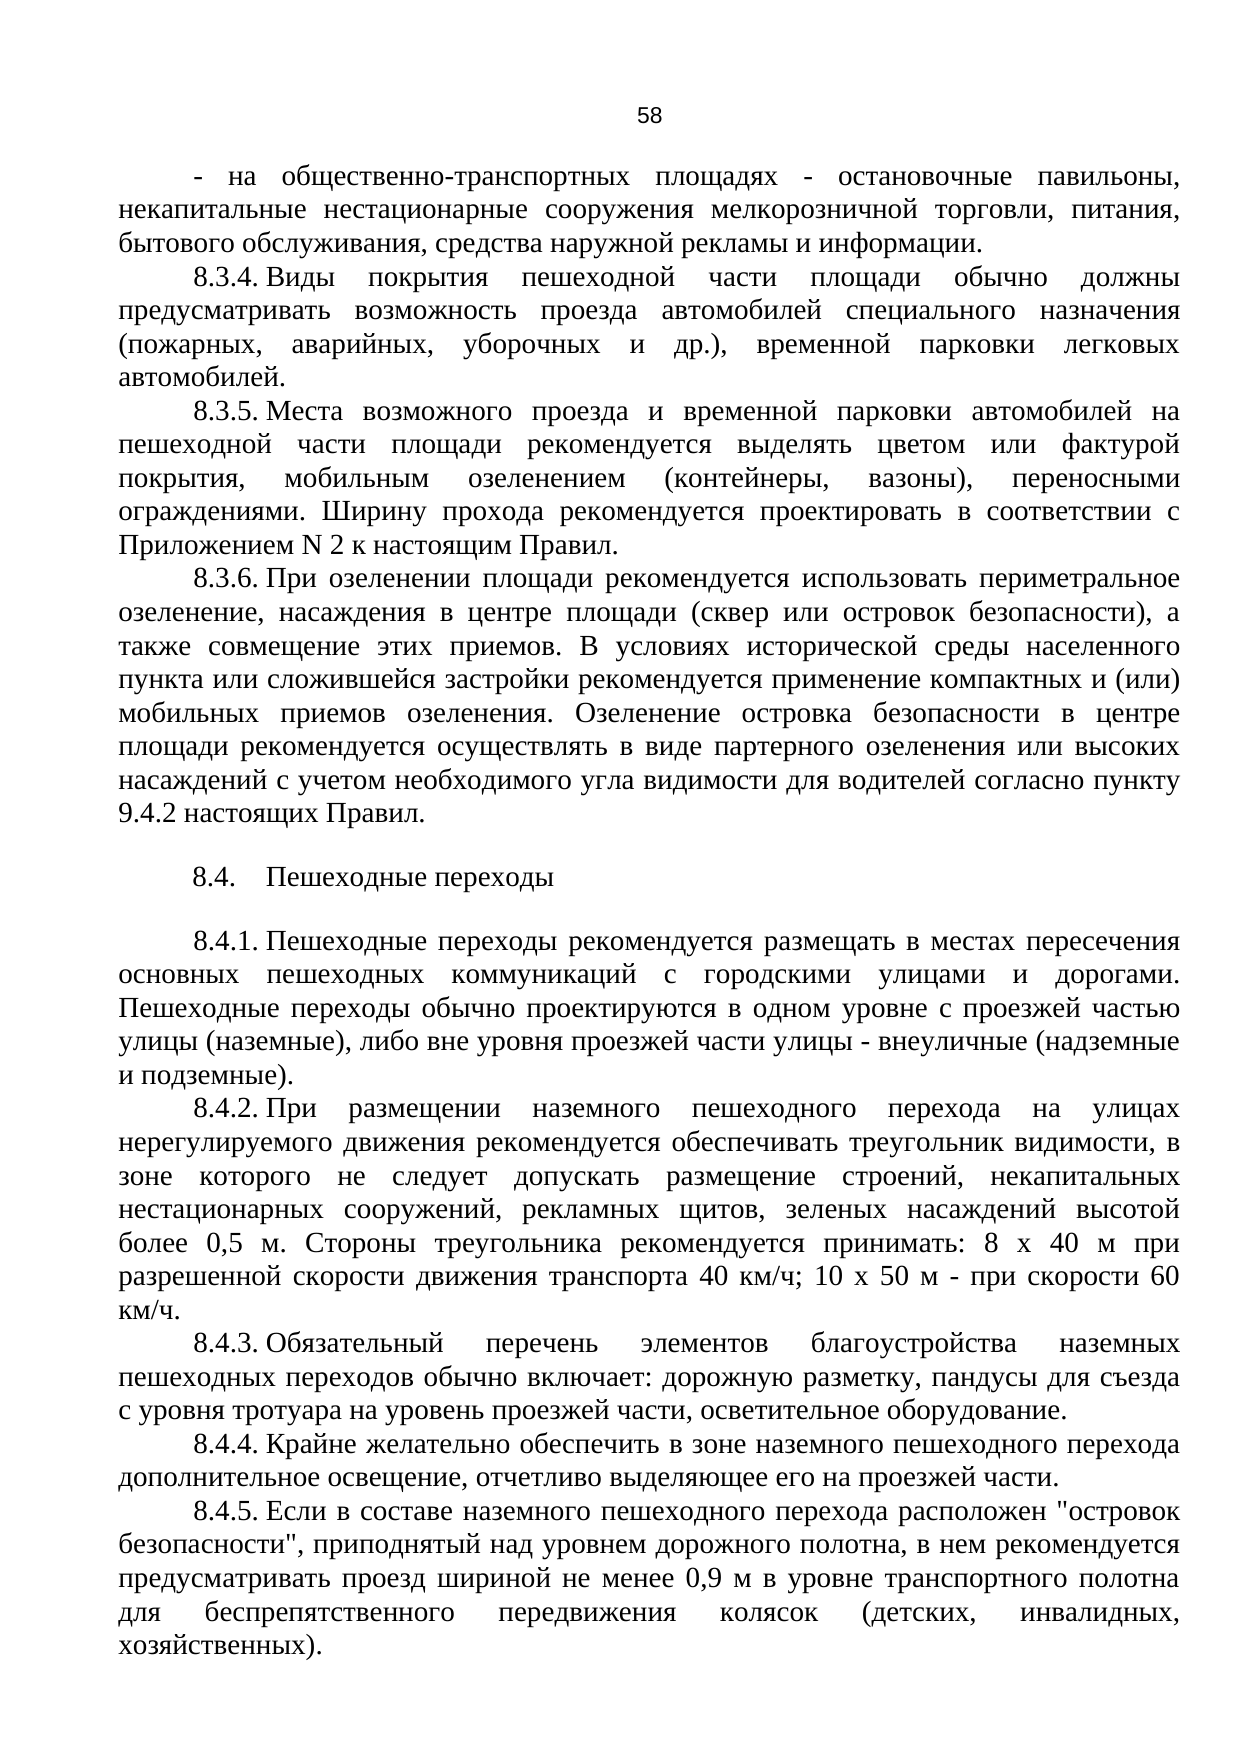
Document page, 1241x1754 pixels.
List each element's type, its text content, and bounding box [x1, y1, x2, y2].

list Обязательный перечень элементов благоустройства наземных пешеходных переходов обычно включает: дорожную разметку, пандусы для съезда с уровня тротуара на уровень проезжей части, осветительное оборудование. [118, 1325, 1181, 1426]
list При озеленении площади рекомендуется использовать периметральное озеленение, насаждения в центре площади (сквер или островок безопасности), а также совмещение этих приемов. В условиях исторической среды населенного пункта или сложившейся застройки рекомендуется применение компактных и (или) мобильных приемов озеленения. Озеленение островка безопасности в центре площади рекомендуется осуществлять в виде партерного озеленения или высоких насаждений с учетом необходимого угла видимости для водителей согласно пункту 9.4.2 настоящих Правил. [118, 561, 1181, 829]
list Если в составе наземного пешеходного перехода расположен "островок безопасности", приподнятый над уровнем дорожного полотна, в нем рекомендуется предусматривать проезд шириной не менее в уровне транспортного полотна для беспрепятственного передвижения колясок (детских, инвалидных, хозяйственных). [118, 1493, 1181, 1661]
list При размещении наземного пешеходного перехода на улицах нерегулируемого движения рекомендуется обеспечивать треугольник видимости, в зоне которого не следует допускать размещение строений, некапитальных нестационарных сооружений, рекламных щитов, зеленых насаждений высотой более . Стороны треугольника рекомендуется принимать: 8 x при разрешенной скорости движения транспорта ; 10 x - при скорости . [118, 1091, 1181, 1325]
list Крайне желательно обеспечить в зоне наземного пешеходного перехода дополнительное освещение, отчетливо выделяющее его на проезжей части. [118, 1426, 1181, 1493]
list Виды покрытия пешеходной части площади обычно должны предусматривать возможность проезда автомобилей специального назначения (пожарных, аварийных, уборочных и др.), временной парковки легковых автомобилей. [118, 259, 1181, 393]
list Пешеходные переходы рекомендуется размещать в местах пересечения основных пешеходных коммуникаций с городскими улицами и дорогами. Пешеходные переходы обычно проектируются в одном уровне с проезжей частью улицы (наземные), либо вне уровня проезжей части улицы - внеуличные (надземные и подземные). [118, 923, 1181, 1091]
text - на общественно-транспортных площадях - остановочные павильоны, некапитальные нестационарные сооружения мелкорозничной торговли, питания, бытового обслуживания, средства наружной рекламы и информации. [118, 158, 1181, 259]
list Пешеходные переходы [118, 859, 1181, 893]
list Места возможного проезда и временной парковки автомобилей на пешеходной части площади рекомендуется выделять цветом или фактурой покрытия, мобильным озеленением (контейнеры, вазоны), переносными ограждениями. Ширину прохода рекомендуется проектировать в соответствии с Приложением N 2 к настоящим Правил. [118, 393, 1181, 561]
